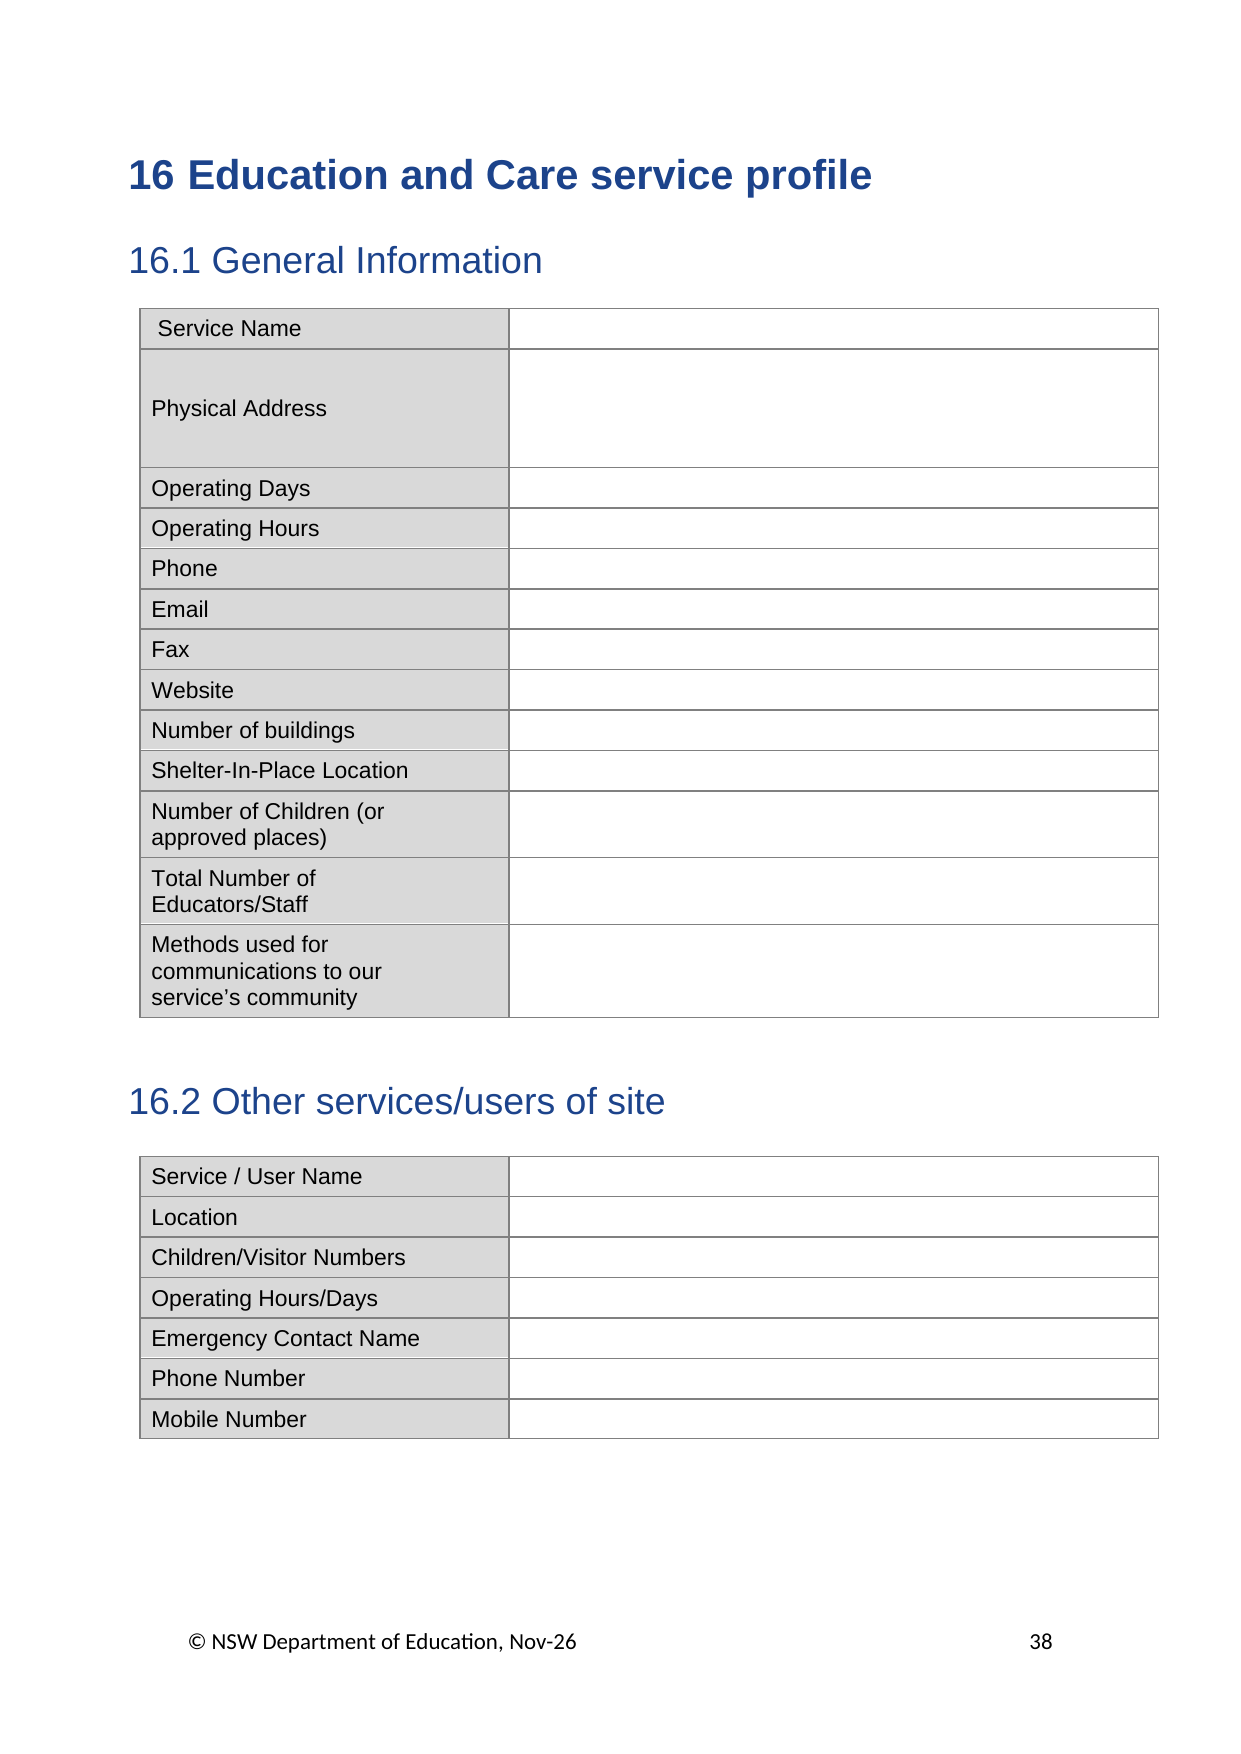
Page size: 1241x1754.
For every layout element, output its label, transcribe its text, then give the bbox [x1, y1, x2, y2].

text 16.1 General Information [128, 239, 1107, 282]
table_cell [510, 1359, 1158, 1398]
text 16.2 Other services/users of site [128, 1079, 1107, 1122]
table_cell [510, 350, 1158, 467]
table_cell [510, 549, 1158, 588]
table_cell Number of buildings [141, 711, 508, 749]
table_cell [510, 751, 1158, 790]
table_cell [510, 858, 1158, 923]
table_cell Operating Days [141, 468, 508, 507]
table_cell [510, 1238, 1158, 1277]
table_cell Methods used for communications to our service’s community [141, 925, 508, 1017]
table_cell [510, 1197, 1158, 1236]
table_cell [510, 792, 1158, 857]
table_header [510, 1157, 1158, 1196]
table_cell [510, 1319, 1158, 1357]
table_cell [510, 925, 1158, 1017]
table_cell Email [141, 590, 508, 628]
table_cell Total Number of Educators/Staff [141, 858, 508, 923]
table_cell Phone [141, 549, 508, 588]
table_cell Children/Visitor Numbers [141, 1238, 508, 1277]
table_cell Mobile Number [141, 1400, 508, 1438]
table_cell Emergency Contact Name [141, 1319, 508, 1357]
table_cell [510, 630, 1158, 669]
table_header Service / User Name [141, 1157, 508, 1196]
table_cell [510, 468, 1158, 507]
table_cell Phone Number [141, 1359, 508, 1398]
table_cell Physical Address [141, 350, 508, 467]
table_cell Number of Children (or approved places) [141, 792, 508, 857]
table_cell [510, 1400, 1158, 1438]
table_cell Shelter-In-Place Location [141, 751, 508, 790]
table_cell [510, 590, 1158, 628]
table_header [510, 309, 1158, 348]
table_header Service Name [141, 309, 508, 348]
table_cell [510, 670, 1158, 709]
table_cell Fax [141, 630, 508, 669]
table_cell Location [141, 1197, 508, 1236]
subtitle Education and Care service profile [128, 150, 1147, 198]
table_cell Operating Hours/Days [141, 1278, 508, 1317]
table_cell [510, 711, 1158, 749]
table_cell [510, 509, 1158, 547]
table_cell [510, 1278, 1158, 1317]
table_cell Operating Hours [141, 509, 508, 547]
table_cell Website [141, 670, 508, 709]
